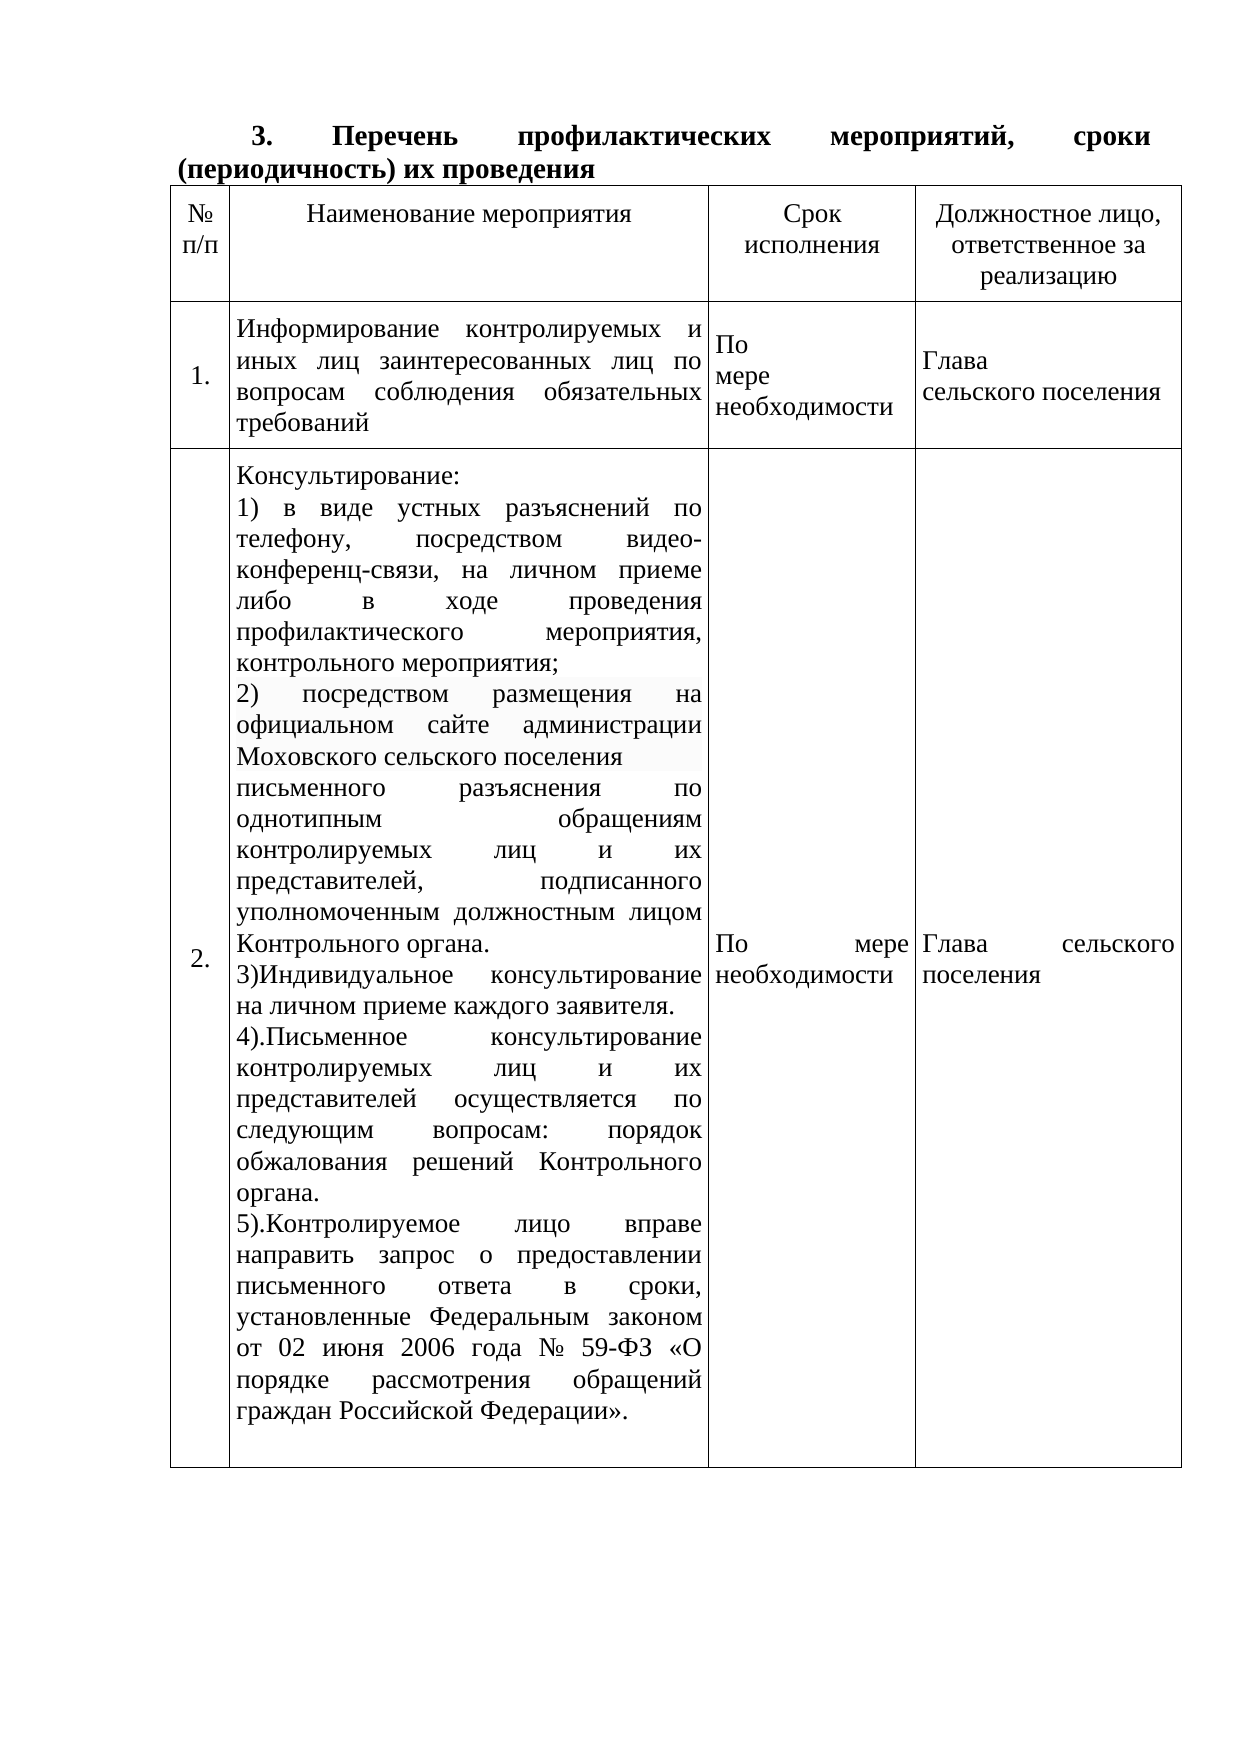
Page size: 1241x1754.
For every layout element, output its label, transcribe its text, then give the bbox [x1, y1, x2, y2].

table_cell По мере необходимости [709, 302, 915, 448]
table_cell Глава сельского поселения [916, 302, 1181, 448]
table_header Должностное лицо, ответственное за реализацию [916, 186, 1181, 301]
table_cell 2. [171, 449, 229, 1467]
table_cell 1. [171, 302, 229, 448]
table_cell Информирование контролируемых и иных лиц заинтересованных лиц по вопросам соблюдения обязательных требований [230, 302, 708, 448]
table_header Срок исполнения [709, 186, 915, 301]
table_cell Глава сельского поселения [916, 449, 1181, 1467]
table_header № п/п [171, 186, 229, 301]
table_cell По мере необходимости [709, 449, 915, 1467]
table_header Наименование мероприятия [230, 186, 708, 301]
table_cell Консультирование: 1) в виде устных разъяснений по телефону, посредством видео-конференц-связи, на личном приеме либо в ходе проведения профилактического мероприятия, контрольного мероприятия; 2) посредством размещения на официальном сайте администрации Моховского сельского поселения письменного разъяснения по однотипным обращениям контролируемых лиц и их представителей, подписанного уполномоченным должностным лицом Контрольного органа. 3)Индивидуальное консультирование на личном приеме каждого заявителя. 4).Письменное консультирование контролируемых лиц и их представителей осуществляется по следующим вопросам: порядок обжалования решений Контрольного органа. 5).Контролируемое лицо вправе направить запрос о предоставлении письменного ответа в сроки, установленные Федеральным законом от 02 июня 2006 года № 59-ФЗ «О порядке рассмотрения обращений граждан Российской Федерации». [230, 449, 708, 1467]
text 3. Перечень профилактических мероприятий, сроки (периодичность) их проведения [177, 118, 1152, 185]
